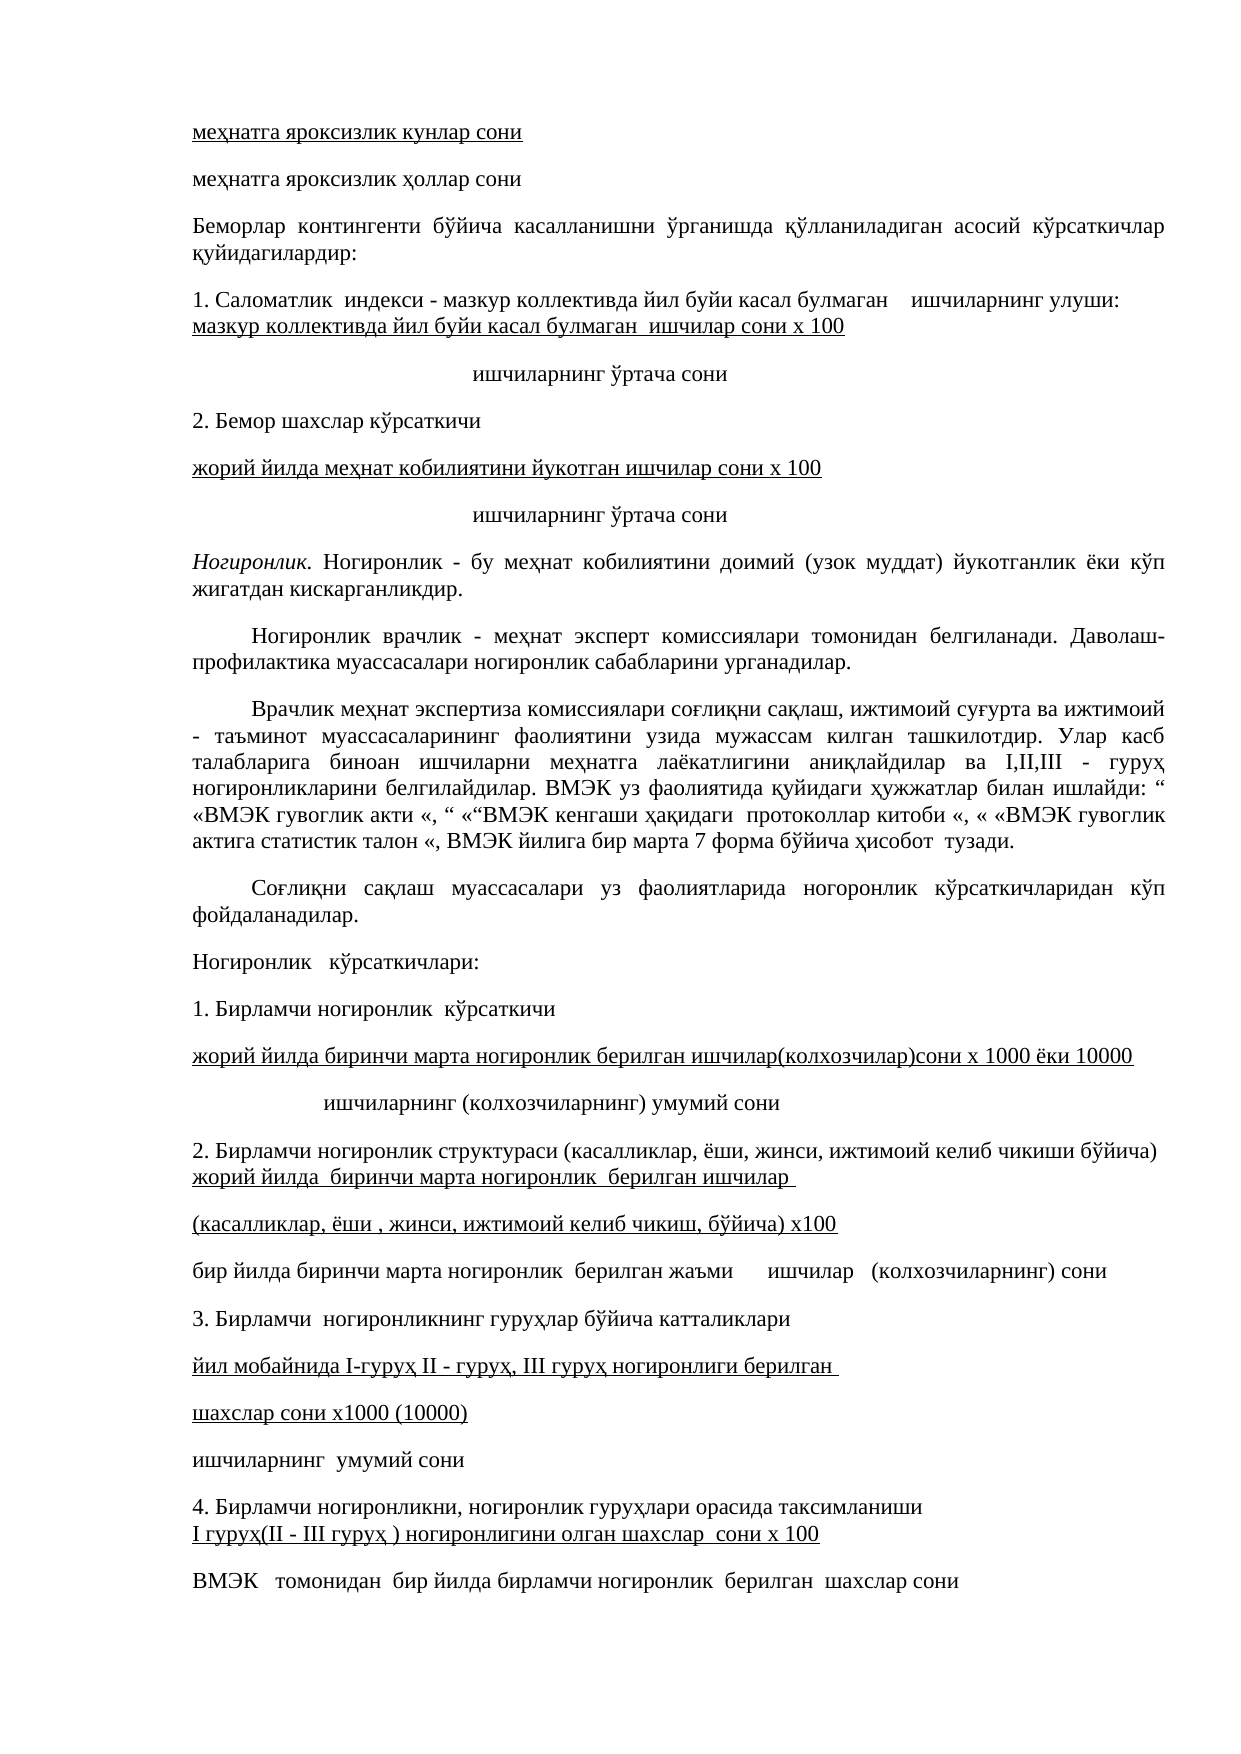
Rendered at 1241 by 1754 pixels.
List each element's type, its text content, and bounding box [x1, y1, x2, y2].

text Соғлиқни сақлаш муассасалари уз фаолиятларида ногоронлик кўрсаткичларидан кўп фойдаланадилар. [192, 874, 1167, 927]
text 1. Бирламчи ногиронлик кўрсаткичи [192, 995, 1167, 1021]
text йил мобайнида I-гуруҳ II - гуруҳ, III гуруҳ ногиронлиги берилган [192, 1352, 1167, 1378]
text меҳнатга яроксизлик кунлар сони [192, 118, 1167, 144]
text 1. Саломатлик индекси - мазкур коллективда йил буйи касал булмаган ишчиларнинг улуши: [192, 286, 1167, 312]
text (касалликлар, ёши , жинси, ижтимоий келиб чикиш, бўйича) х100 [192, 1210, 1167, 1237]
text Беморлар контингенти бўйича касалланишни ўрганишда қўлланиладиган асосий кўрсаткичлар қуйидагилардир: [192, 212, 1167, 265]
text жорий йилда биринчи марта ногиронлик берилган ишчилар(колхозчилар)сони х 1000 ёки 10000 [192, 1042, 1181, 1069]
text 2. Бемор шахслар кўрсаткичи [192, 407, 1167, 433]
text меҳнатга яроксизлик ҳоллар сони [192, 165, 1167, 192]
text шахслар сони х1000 (10000) [192, 1399, 1167, 1425]
text 3. Бирламчи ногиронликнинг гуруҳлар бўйича катталиклари [192, 1304, 1167, 1331]
text жорий йилда биринчи марта ногиронлик берилган ишчилар [192, 1163, 1167, 1189]
text ишчиларнинг (колхозчиларнинг) умумий сони [192, 1089, 1167, 1116]
text Ногиронлик врачлик - меҳнат эксперт комиссиялари томонидан белгиланади. Даволаш-профилактика муассасалари ногиронлик сабабларини урганадилар. [192, 622, 1167, 674]
text ишчиларнинг ўртача сони [192, 359, 1167, 386]
text ишчиларнинг умумий сони [192, 1446, 1167, 1472]
text Ногиронлик кўрсаткичлари: [192, 948, 1167, 974]
text I гуруҳ(II - III гуруҳ ) ногиронлигини олган шахслар сони х 100 [192, 1520, 1167, 1546]
text Ногиронлик. Ногиронлик - бу меҳнат кобилиятини доимий (узок муддат) йукотганлик ёки кўп жигатдан кискарганликдир. [192, 548, 1167, 601]
text Врачлик меҳнат экспертиза комиссиялари соғлиқни сақлаш, ижтимоий суғурта ва ижтимоий - таъминот муассасаларининг фаолиятини узида мужассам килган ташкилотдир. Улар касб талабларига биноан ишчиларни меҳнатга лаёкатлигини аниқлайдилар ва I,II,III - гуруҳ ногиронликларини белгилайдилар. ВМЭК уз фаолиятида қуйидаги ҳужжатлар билан ишлайди: “ «ВМЭК гувоглик акти «, “ «“ВМЭК кенгаши ҳақидаги протоколлар китоби «, « «ВМЭК гувоглик актига статистик талон «, ВМЭК йилига бир марта 7 форма бўйича ҳисобот тузади. [192, 695, 1167, 853]
text 2. Бирламчи ногиронлик структураси (касалликлар, ёши, жинси, ижтимоий келиб чикиши бўйича) [192, 1137, 1167, 1163]
text мазкур коллективда йил буйи касал булмаган ишчилар сони х 100 [192, 312, 1167, 339]
text 4. Бирламчи ногиронликни, ногиронлик гуруҳлари орасида таксимланиши [192, 1493, 1167, 1520]
text ишчиларнинг ўртача сони [192, 501, 1167, 527]
text бир йилда биринчи марта ногиронлик берилган жаъми ишчилар (колхозчиларнинг) сони [192, 1257, 1167, 1284]
text ВМЭК томонидан бир йилда бирламчи ногиронлик берилган шахслар сони [192, 1567, 1167, 1593]
text жорий йилда меҳнат кобилиятини йукотган ишчилар сони х 100 [192, 454, 1167, 480]
